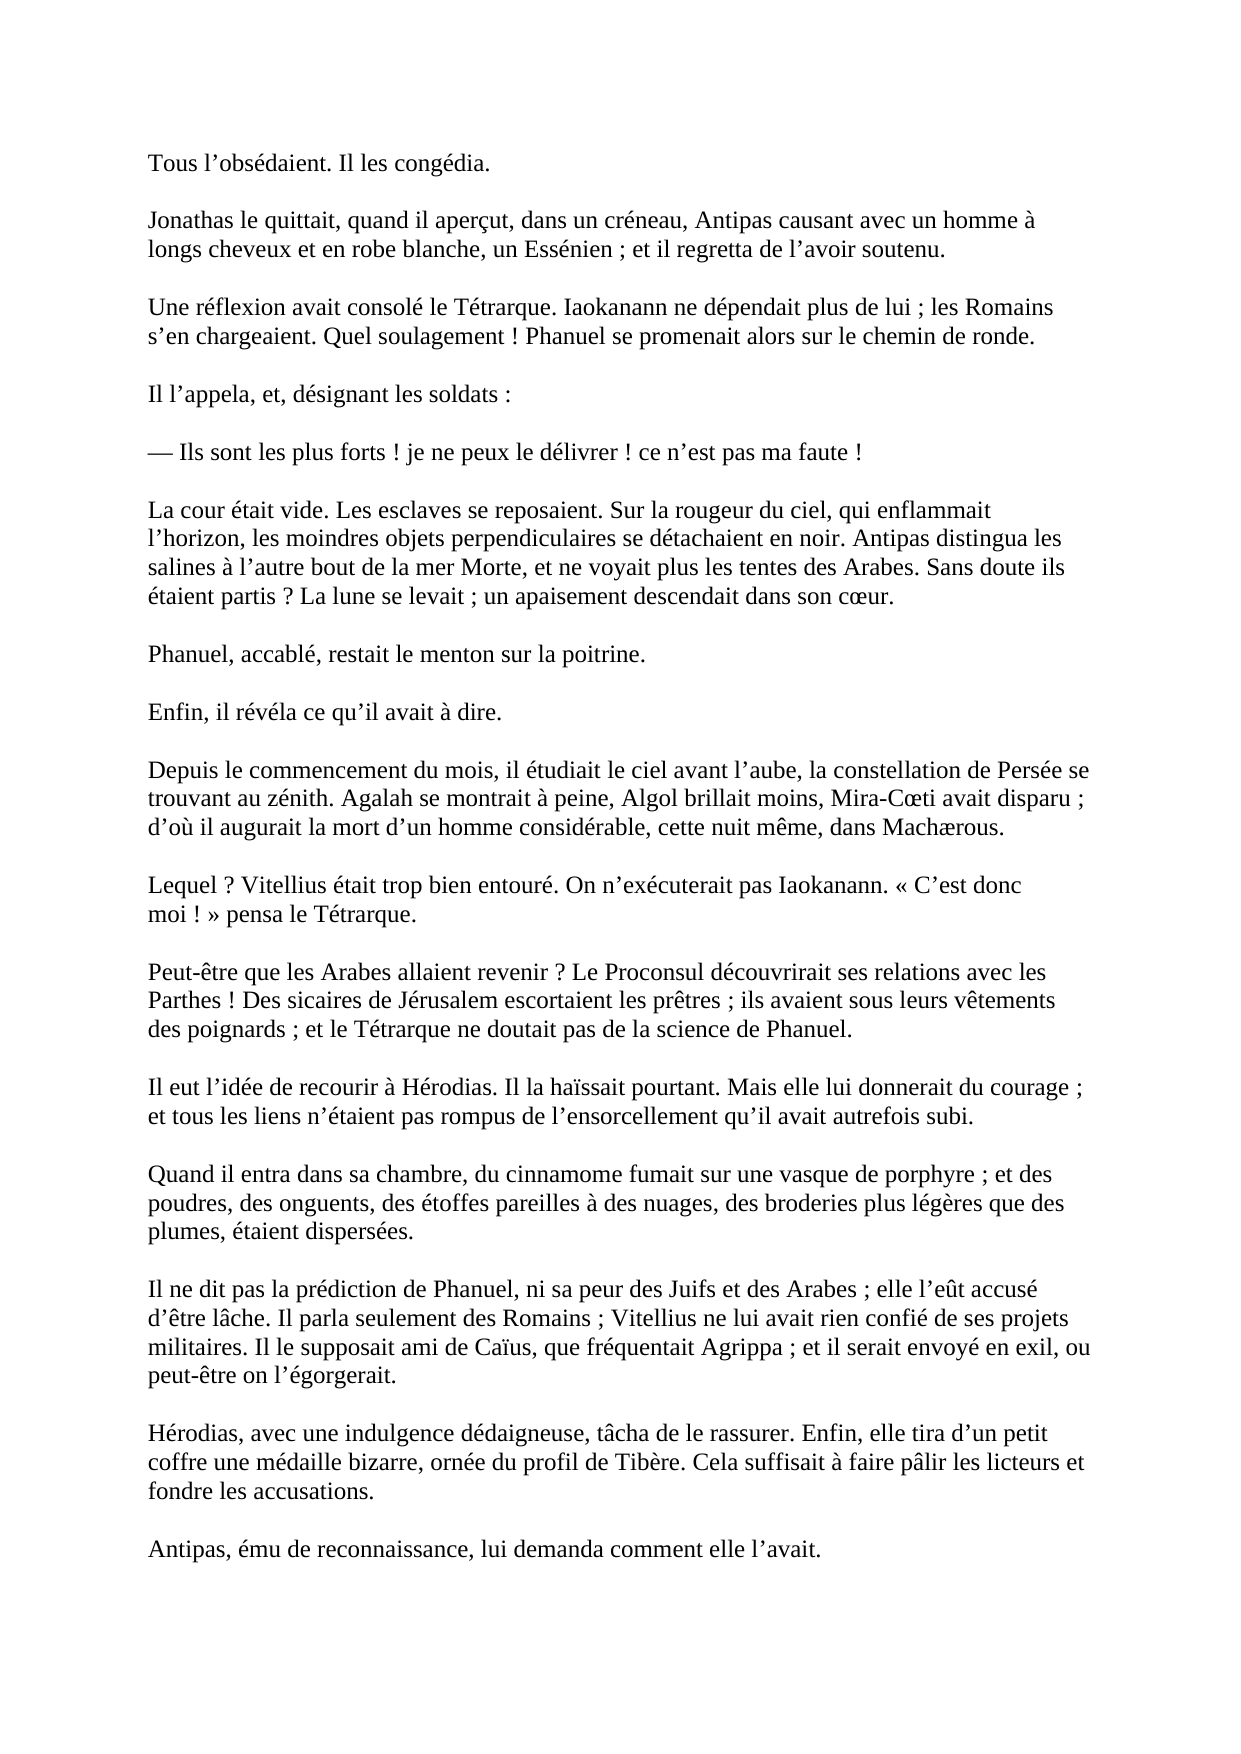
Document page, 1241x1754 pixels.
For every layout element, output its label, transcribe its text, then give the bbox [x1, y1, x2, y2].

text Jonathas le quittait, quand il aperçut, dans un créneau, Antipas causant avec un homme à longs cheveux et en robe blanche, un Essénien ; et il regretta de l’avoir soutenu. [148, 206, 1093, 263]
text Il l’appela, et, désignant les soldats : [148, 379, 1093, 408]
text Il eut l’idée de recourir à Hérodias. Il la haïssait pourtant. Mais elle lui donnerait du courage ; et tous les liens n’étaient pas rompus de l’ensorcellement qu’il avait autrefois subi. [148, 1072, 1093, 1130]
text La cour était vide. Les esclaves se reposaient. Sur la rougeur du ciel, qui enflammait l’horizon, les moindres objets perpendiculaires se détachaient en noir. Antipas distingua les salines à l’autre bout de la mer Morte, et ne voyait plus les tentes des Arabes. Sans doute ils étaient partis ? La lune se levait ; un apaisement descendait dans son cœur. [148, 495, 1093, 610]
text Depuis le commencement du mois, il étudiait le ciel avant l’aube, la constellation de Persée se trouvant au zénith. Agalah se montrait à peine, Algol brillait moins, Mira-Cœti avait disparu ; d’où il augurait la mort d’un homme considérable, cette nuit même, dans Machærous. [148, 755, 1093, 841]
text Enfin, il révéla ce qu’il avait à dire. [148, 697, 1093, 726]
text Lequel ? Vitellius était trop bien entouré. On n’exécuterait pas Iaokanann. « C’est donc moi ! » pensa le Tétrarque. [148, 870, 1093, 928]
text Antipas, ému de reconnaissance, lui demanda comment elle l’avait. [148, 1534, 1093, 1563]
text Une réflexion avait consolé le Tétrarque. Iaokanann ne dépendait plus de lui ; les Romains s’en chargeaient. Quel soulagement ! Phanuel se promenait alors sur le chemin de ronde. [148, 292, 1093, 350]
text Peut-être que les Arabes allaient revenir ? Le Proconsul découvrirait ses relations avec les Parthes ! Des sicaires de Jérusalem escortaient les prêtres ; ils avaient sous leurs vêtements des poignards ; et le Tétrarque ne doutait pas de la science de Phanuel. [148, 957, 1093, 1043]
text Phanuel, accablé, restait le menton sur la poitrine. [148, 639, 1093, 668]
text Il ne dit pas la prédiction de Phanuel, ni sa peur des Juifs et des Arabes ; elle l’eût accusé d’être lâche. Il parla seulement des Romains ; Vitellius ne lui avait rien confié de ses projets militaires. Il le supposait ami de Caïus, que fréquentait Agrippa ; et il serait envoyé en exil, ou peut-être on l’égorgerait. [148, 1274, 1093, 1389]
text Hérodias, avec une indulgence dédaigneuse, tâcha de le rassurer. Enfin, elle tira d’un petit coffre une médaille bizarre, ornée du profil de Tibère. Cela suffisait à faire pâlir les licteurs et fondre les accusations. [148, 1418, 1093, 1505]
text Quand il entra dans sa chambre, du cinnamome fumait sur une vasque de porphyre ; et des poudres, des onguents, des étoffes pareilles à des nuages, des broderies plus légères que des plumes, étaient dispersées. [148, 1159, 1093, 1245]
text — Ils sont les plus forts ! je ne peux le délivrer ! ce n’est pas ma faute ! [148, 437, 1093, 466]
text Tous l’obsédaient. Il les congédia. [148, 148, 1093, 176]
